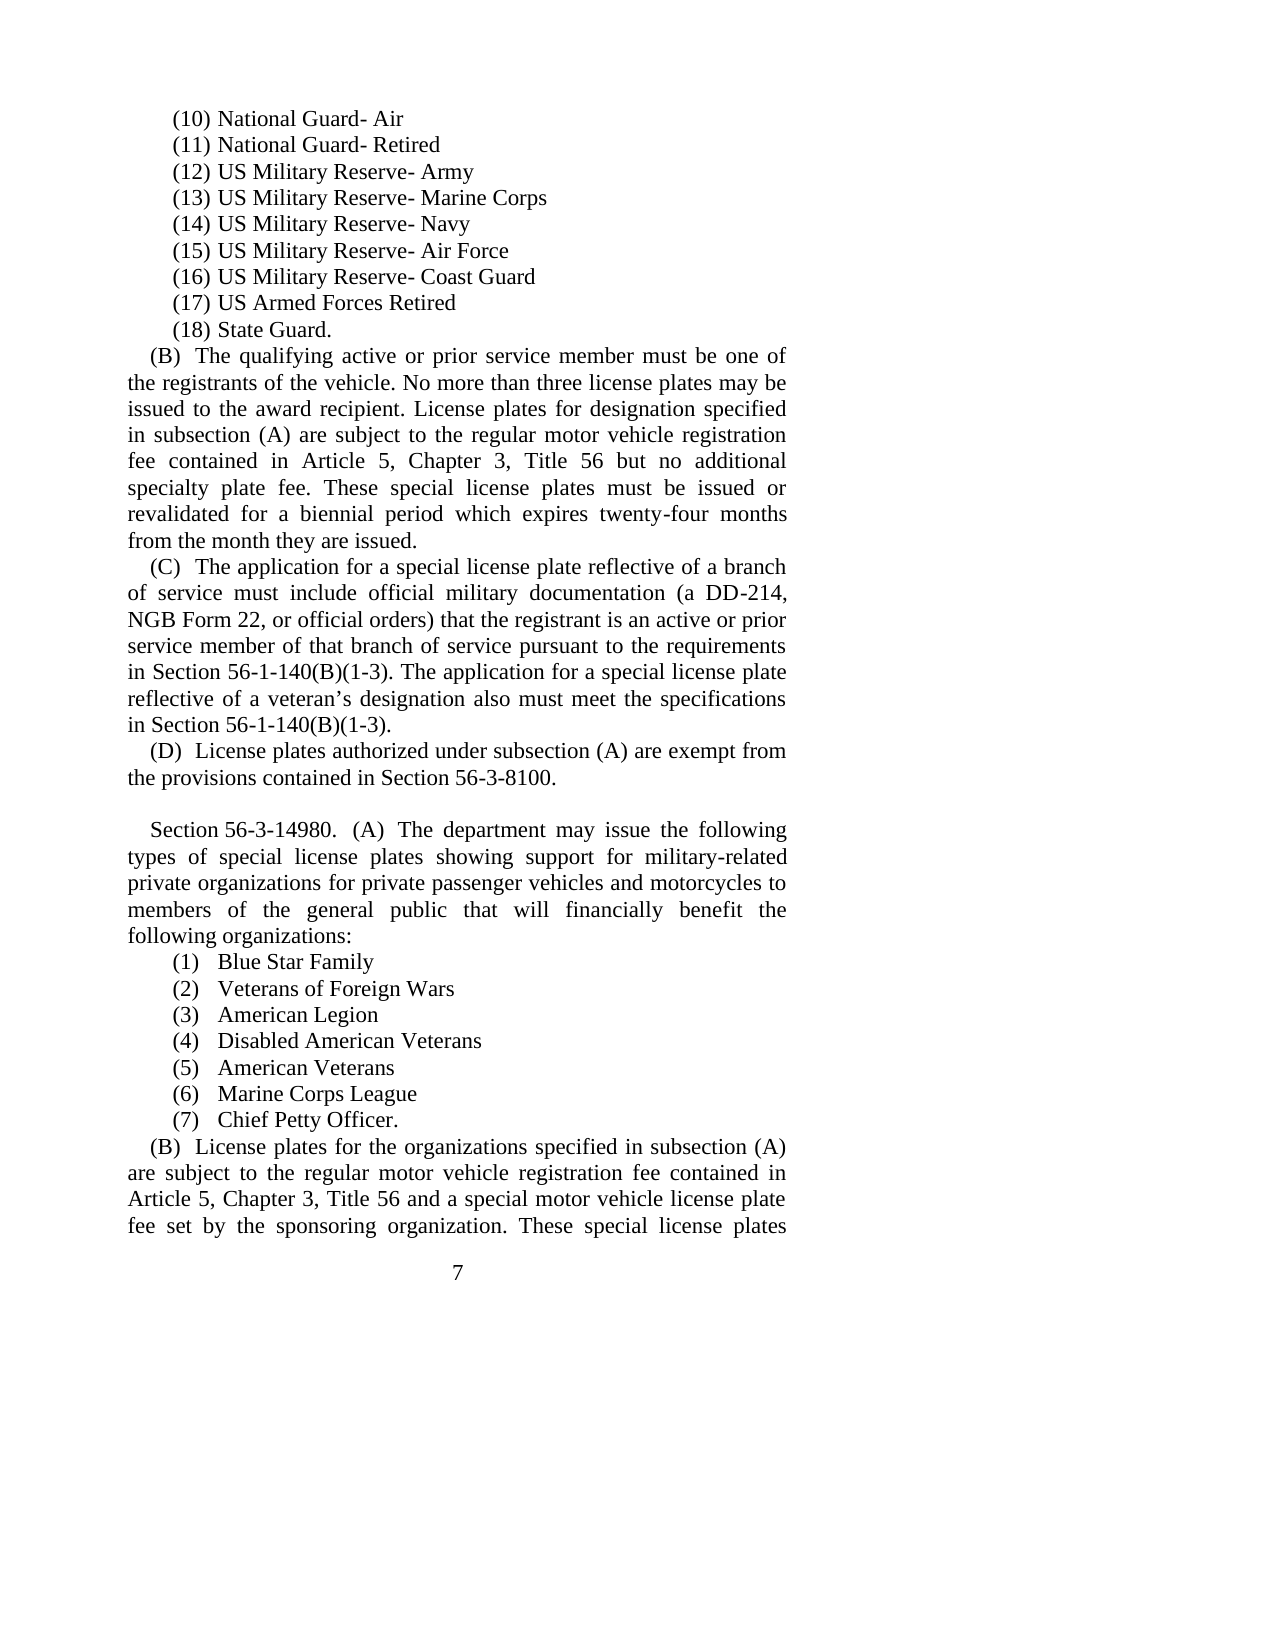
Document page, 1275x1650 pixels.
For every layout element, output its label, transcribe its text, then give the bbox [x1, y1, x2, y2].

text (B) The qualifying active or prior service member must be one of the registrants of the vehicle. No more than three license plates may be issued to the award recipient. License plates for designation specified in subsection (A) are subject to the regular motor vehicle registration fee contained in Article 5, Chapter 3, Title 56 but no additional specialty plate fee. These special license plates must be issued or revalidated for a biennial period which expires twenty-four months from the month they are issued. [127, 342, 787, 553]
text (6) Marine Corps League [127, 1080, 787, 1106]
text (12) US Military Reserve- Army [127, 158, 787, 184]
text (13) US Military Reserve- Marine Corps [127, 184, 787, 210]
text (2) Veterans of Foreign Wars [127, 975, 787, 1001]
text (7) Chief Petty Officer. [127, 1106, 787, 1133]
text (18) State Guard. [127, 316, 787, 342]
text (D) License plates authorized under subsection (A) are exempt from the provisions contained in Section 56-3-8100. [127, 737, 787, 790]
text (14) US Military Reserve- Navy [127, 210, 787, 237]
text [127, 1133, 787, 1238]
text (17) US Armed Forces Retired [127, 289, 787, 316]
text (15) US Military Reserve- Air Force [127, 237, 787, 263]
text (4) Disabled American Veterans [127, 1027, 787, 1054]
text (10) National Guard- Air [127, 105, 787, 131]
text Section 56-3-14980. (A) The department may issue the following types of special license plates showing support for military-related private organizations for private passenger vehicles and motorcycles to members of the general public that will financially benefit the following organizations: [127, 817, 787, 948]
text (16) US Military Reserve- Coast Guard [127, 263, 787, 289]
text (5) American Veterans [127, 1054, 787, 1080]
text (11) National Guard- Retired [127, 131, 787, 158]
text (C) The application for a special license plate reflective of a branch of service must include official military documentation (a DD-214, NGB Form 22, or official orders) that the registrant is an active or prior service member of that branch of service pursuant to the requirements in Section 56-1-140(B)(1-3). The application for a special license plate reflective of a veteran’s designation also must meet the specifications in Section 56-1-140(B)(1-3). [127, 553, 787, 737]
text (1) Blue Star Family [127, 948, 787, 975]
text (3) American Legion [127, 1001, 787, 1027]
